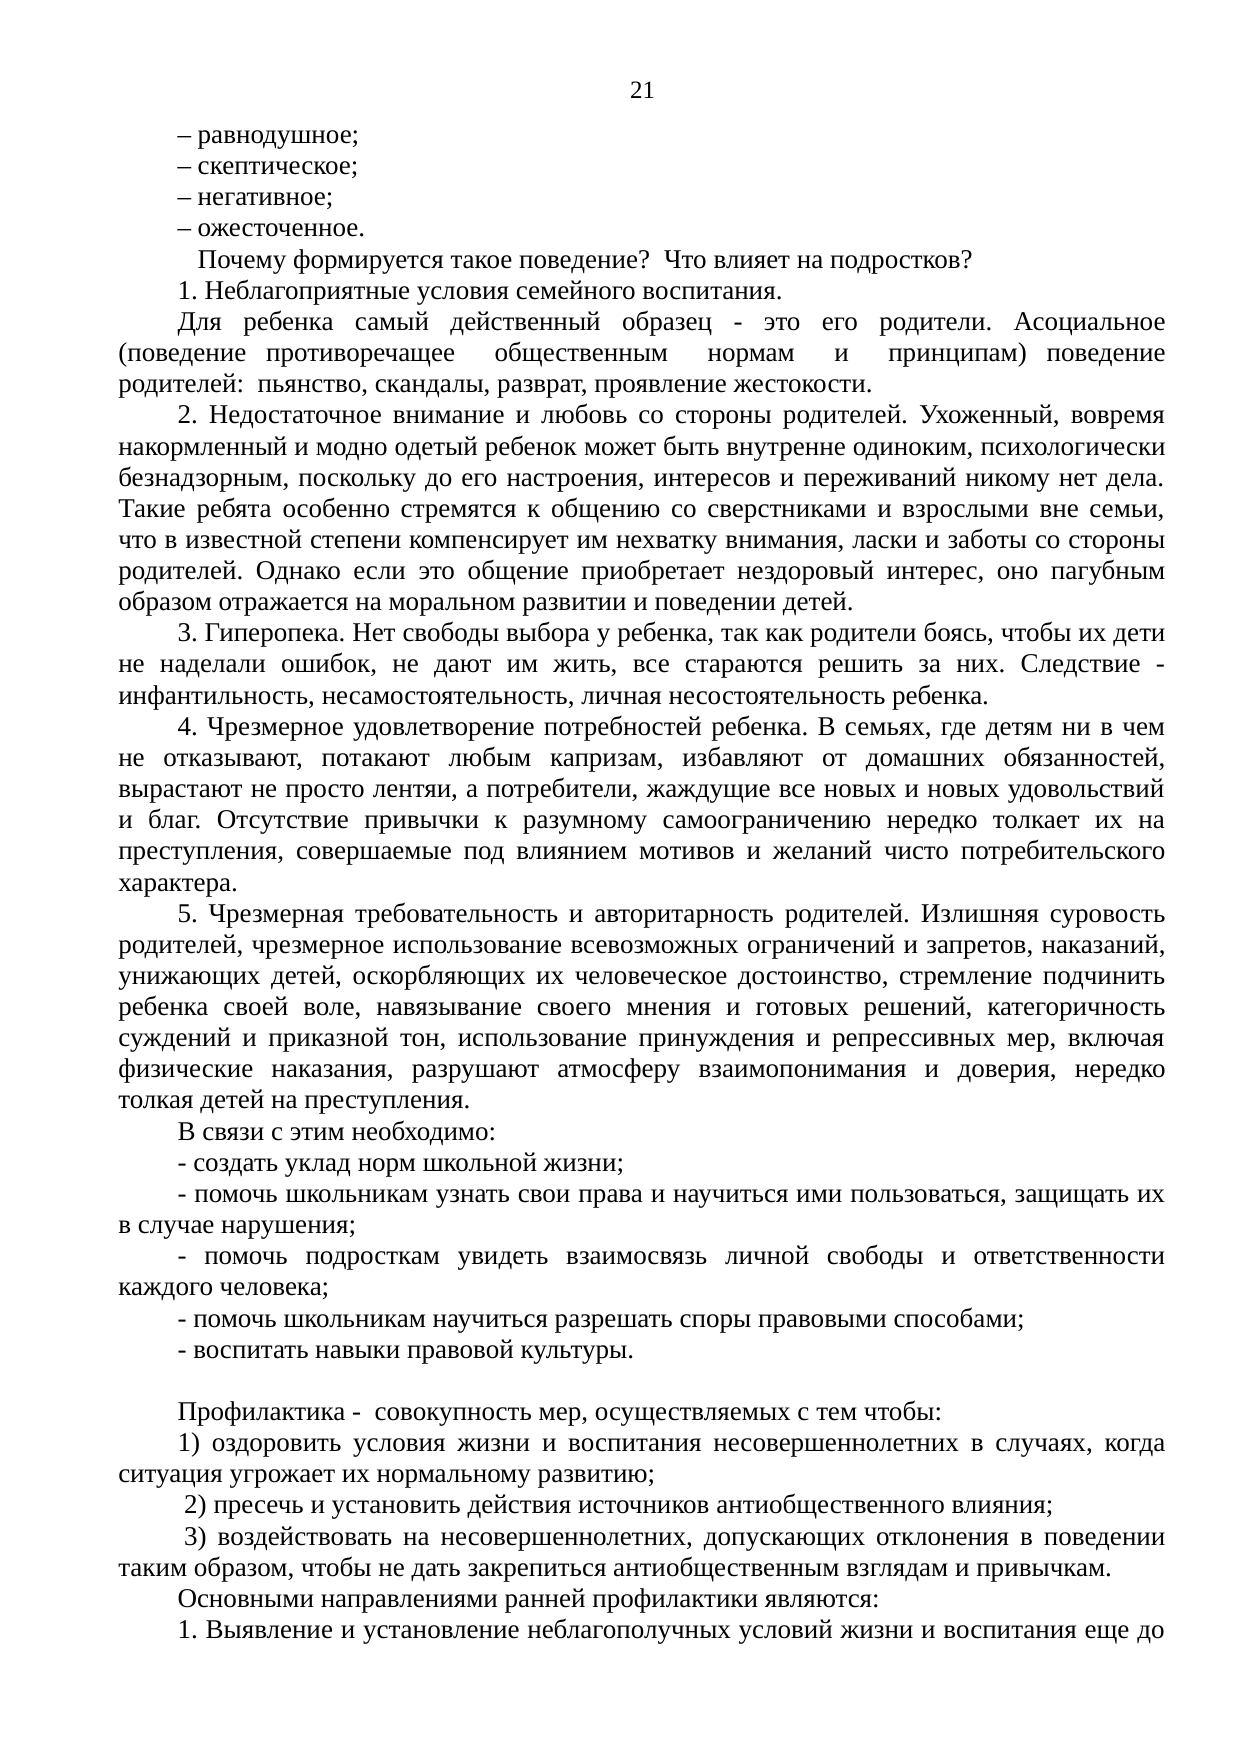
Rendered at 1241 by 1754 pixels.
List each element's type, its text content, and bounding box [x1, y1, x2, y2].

text – ожесточенное. [118, 212, 1166, 243]
text Для ребенка самый действенный образец - это его родители. Асоциальное (поведение противоречащее общественным нормам и принципам) поведение родителей: пьянство, скандалы, разврат, проявление жестокости. [118, 305, 1166, 398]
text 3) воздействовать на несовершеннолетних, допускающих отклонения в поведении таким образом, чтобы не дать закрепиться антиобщественным взглядам и привычкам. [118, 1520, 1166, 1582]
text 3. Гиперопека. Нет свободы выбора у ребенка, так как родители боясь, чтобы их дети не наделали ошибок, не дают им жить, все стараются решить за них. Следствие - инфантильность, несамостоятельность, личная несостоятельность ребенка. [118, 616, 1166, 710]
text – равнодушное; [118, 118, 1166, 149]
text - создать уклад норм школьной жизни; [118, 1146, 1166, 1177]
text - воспитать навыки правовой культуры. [118, 1333, 1166, 1364]
text В связи с этим необходимо: [118, 1115, 1166, 1146]
text - помочь школьникам научиться разрешать споры правовыми способами; [118, 1302, 1166, 1333]
text 5. Чрезмерная требовательность и авторитарность родителей. Излишняя суровость родителей, чрезмерное использование всевозможных ограничений и запретов, наказаний, унижающих детей, оскорбляющих их человеческое достоинство, стремление подчинить ребенка своей воле, навязывание своего мнения и готовых решений, категоричность суждений и приказной тон, использование принуждения и репрессивных мер, включая физические наказания, разрушают атмосферу взаимопонимания и доверия, нередко толкая детей на преступления. [118, 897, 1166, 1115]
text Основными направлениями ранней профилактики являются: [118, 1582, 1166, 1613]
text Почему формируется такое поведение? Что влияет на подростков? [118, 243, 1166, 274]
text 2) пресечь и установить действия источников антиобщественного влияния; [118, 1488, 1166, 1520]
text Профилактика - совокупность мер, осуществляемых с тем чтобы: [118, 1395, 1166, 1426]
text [118, 1613, 1166, 1644]
text - помочь школьникам узнать свои права и научиться ими пользоваться, защищать их в случае нарушения; [118, 1177, 1166, 1239]
text 2. Недостаточное внимание и любовь со стороны родителей. Ухоженный, вовремя накормленный и модно одетый ребенок может быть внутренне одиноким, психологически безнадзорным, поскольку до его настроения, интересов и переживаний никому нет дела. Такие ребята особенно стремятся к общению со сверстниками и взрослыми вне семьи, что в известной степени компенсирует им нехватку внимания, ласки и заботы со стороны родителей. Однако если это общение приобретает нездоровый интерес, оно пагубным образом отражается на моральном развитии и поведении детей. [118, 398, 1166, 616]
text 1) оздоровить условия жизни и воспитания несовершеннолетних в случаях, когда ситуация угрожает их нормальному развитию; [118, 1426, 1166, 1488]
text 4. Чрезмерное удовлетворение потребностей ребенка. В семьях, где детям ни в чем не отказывают, потакают любым капризам, избавляют от домашних обязанностей, вырастают не просто лентяи, а потребители, жаждущие все новых и новых удовольствий и благ. Отсутствие привычки к разумному самоограничению нередко толкает их на преступления, совершаемые под влиянием мотивов и желаний чисто потребительского характера. [118, 710, 1166, 897]
text – скептическое; [118, 149, 1166, 180]
text - помочь подросткам увидеть взаимосвязь личной свободы и ответственности каждого человека; [118, 1239, 1166, 1302]
text – негативное; [118, 180, 1166, 212]
text 1. Неблагоприятные условия семейного воспитания. [118, 274, 1166, 305]
